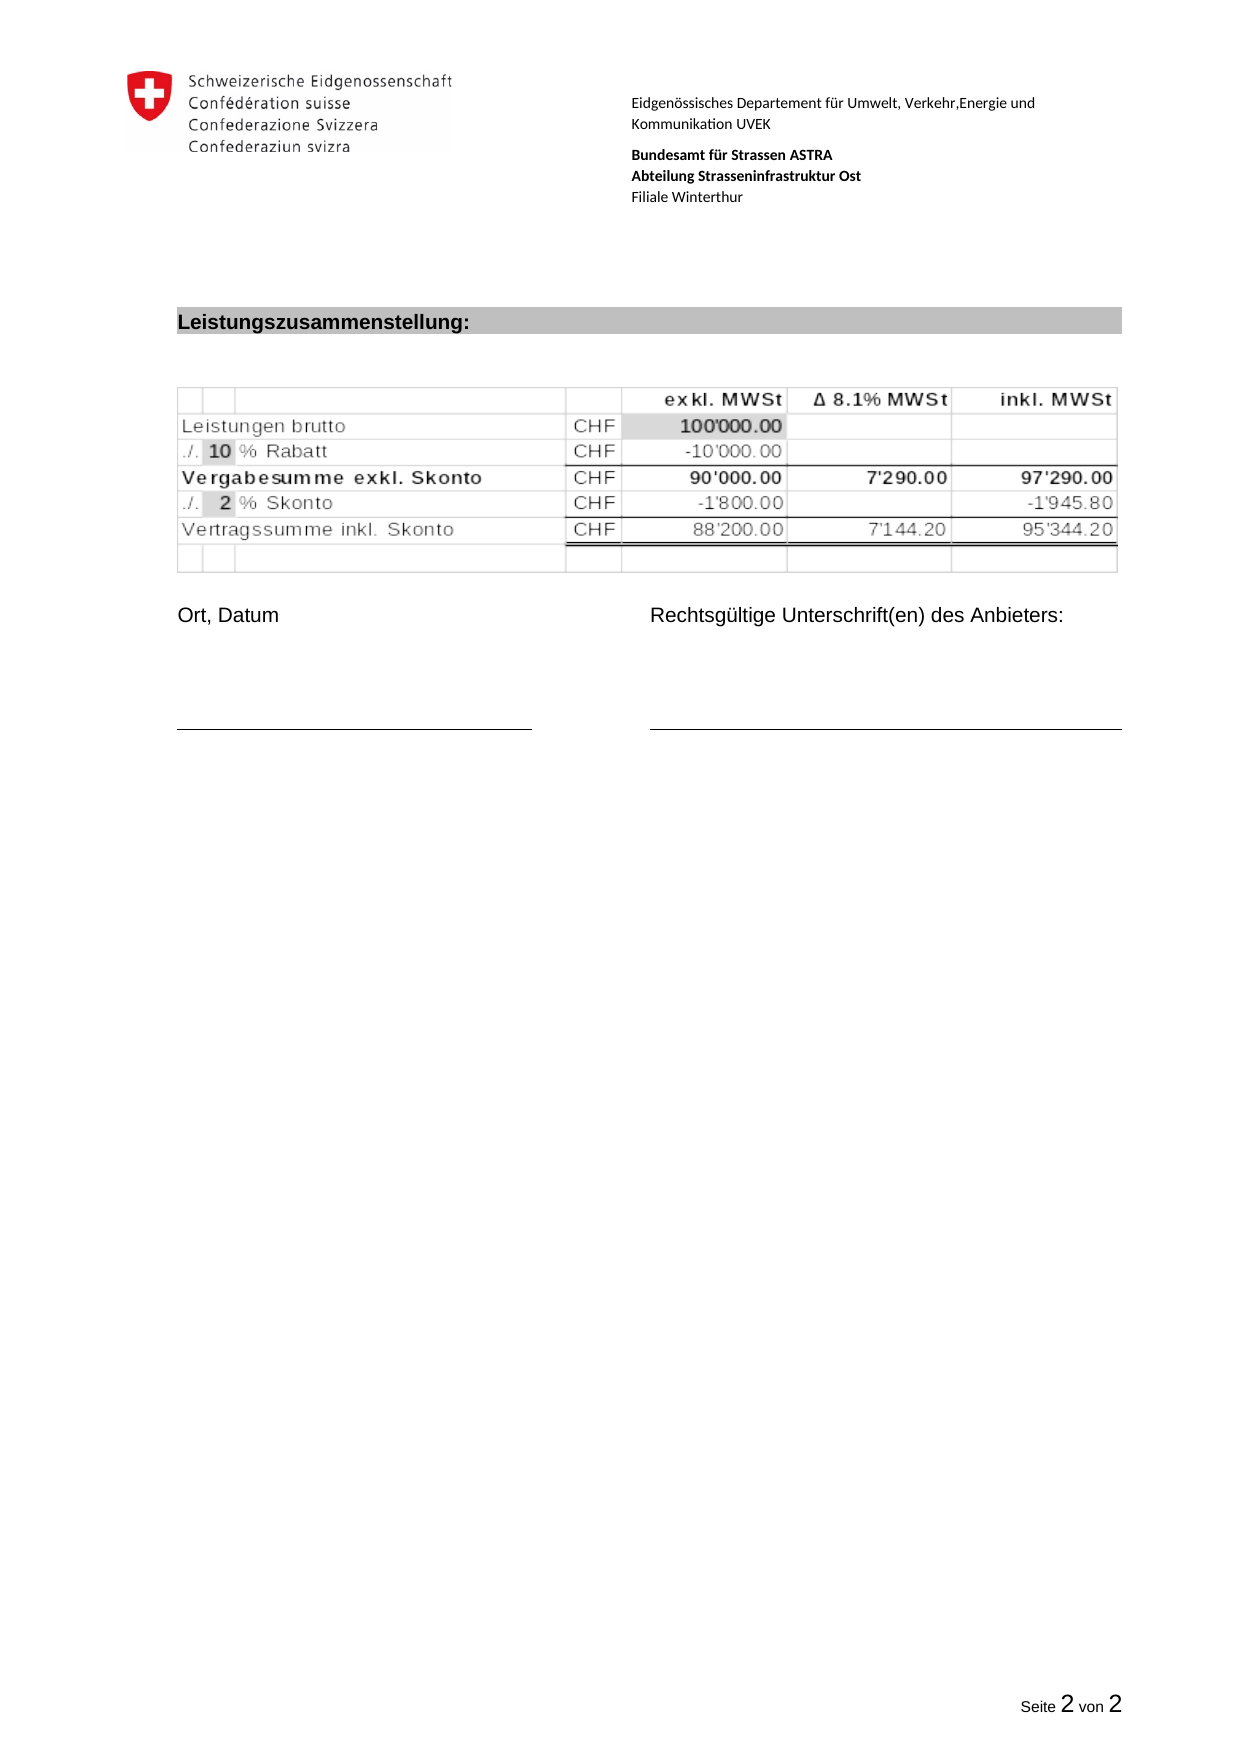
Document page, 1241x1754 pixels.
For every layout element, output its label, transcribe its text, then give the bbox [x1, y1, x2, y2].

text Ort, Datum Rechtsgültige Unterschrift(en) des Anbieters: [177, 599, 1122, 627]
text Leistungszusammenstellung: [177, 307, 1122, 334]
picture [127, 71, 452, 152]
